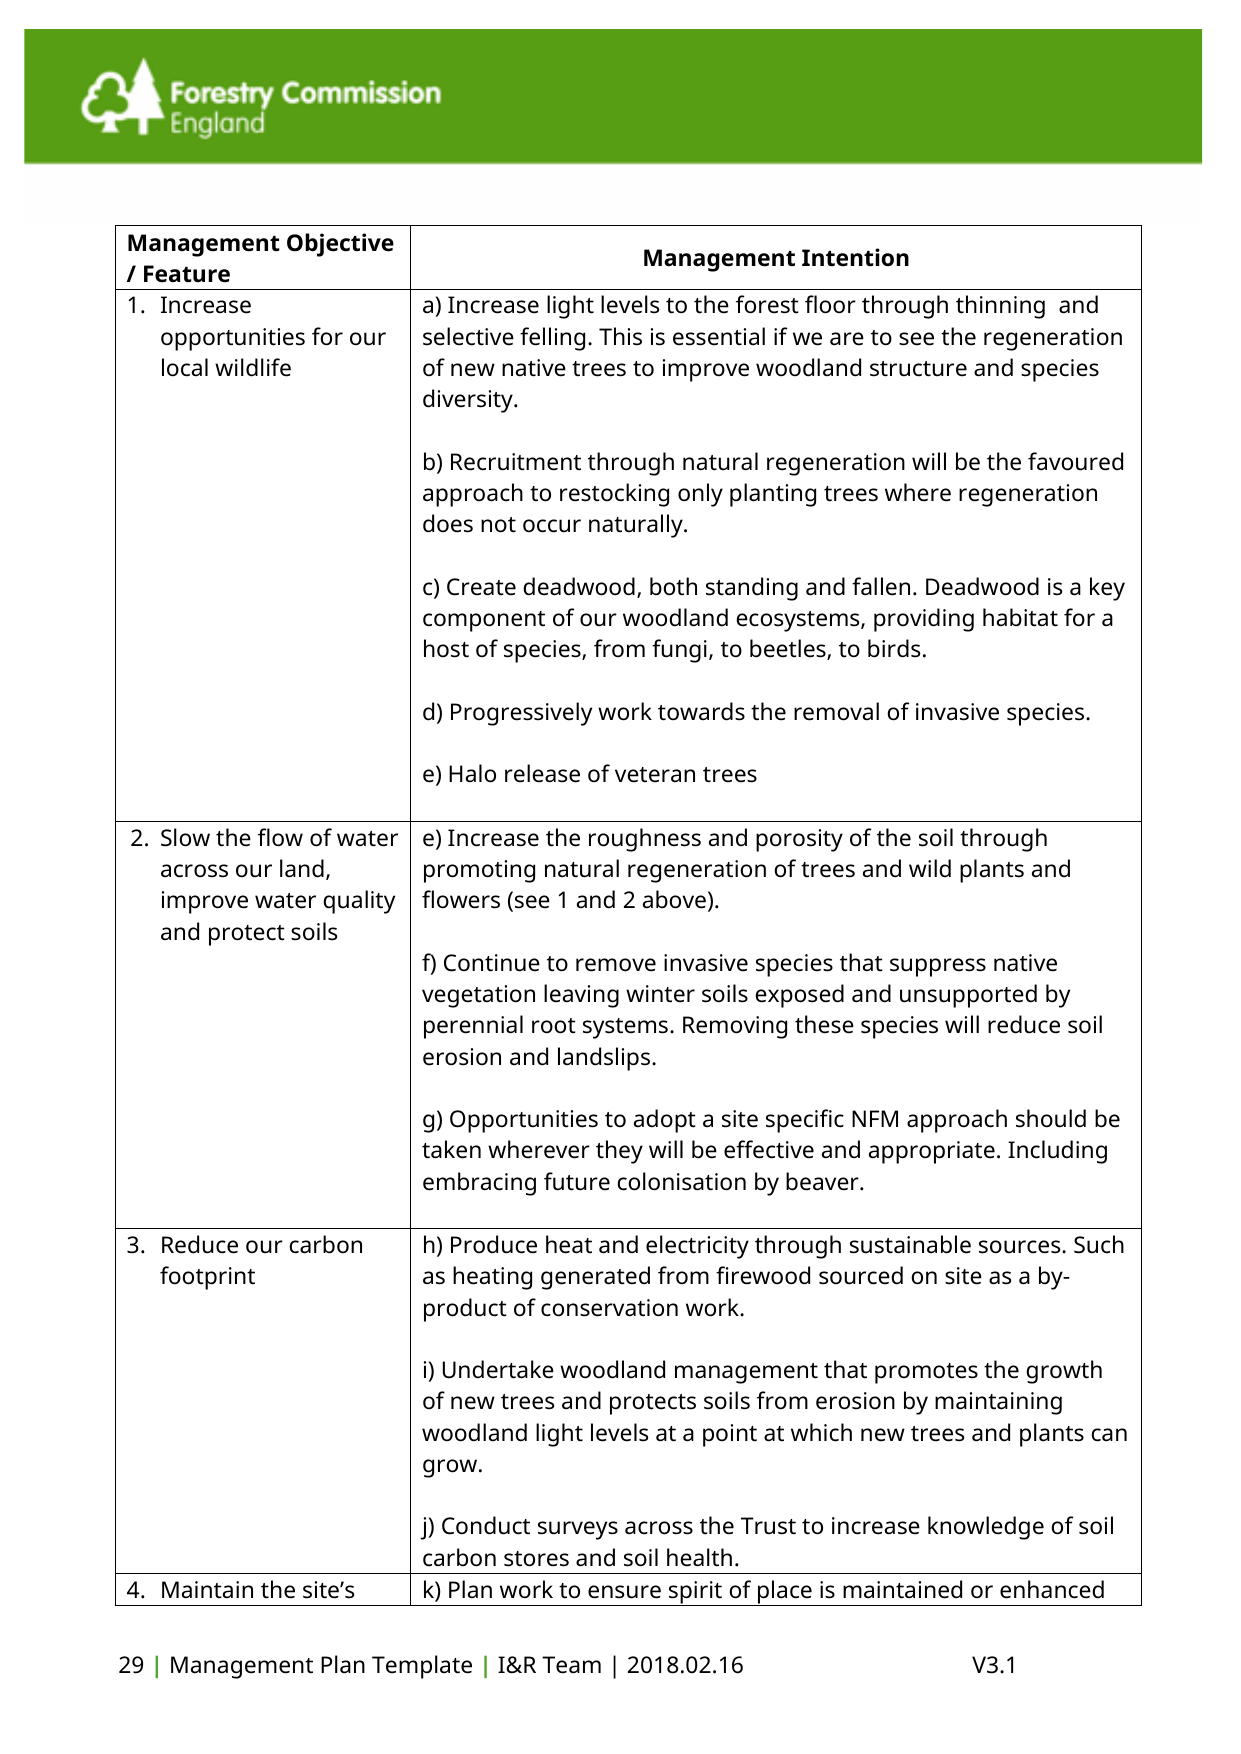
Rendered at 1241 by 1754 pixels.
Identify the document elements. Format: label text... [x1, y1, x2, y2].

table_cell Slow the flow of water across our land, improve water quality and protect soils [116, 822, 410, 1228]
table_header Management Objective / Feature [116, 226, 410, 288]
table_header Management Intention [411, 226, 1141, 288]
table_cell Increase opportunities for our local wildlife [116, 290, 410, 821]
table_cell h) Produce heat and electricity through sustainable sources. Such as heating generated from firewood sourced on site as a by-product of conservation work. i) Undertake woodland management that promotes the growth of new trees and protects soils from erosion by maintaining woodland light levels at a point at which new trees and plants can grow. j) Conduct surveys across the Trust to increase knowledge of soil carbon stores and soil health. [411, 1229, 1141, 1573]
picture [24, 29, 1202, 223]
table_cell Maintain the site’s visual amenity and give our visitors a great experience [116, 1574, 410, 1605]
table_cell Reduce our carbon footprint [116, 1229, 410, 1573]
table_cell e) Increase the roughness and porosity of the soil through promoting natural regeneration of trees and wild plants and flowers (see 1 and 2 above). f) Continue to remove invasive species that suppress native vegetation leaving winter soils exposed and unsupported by perennial root systems. Removing these species will reduce soil erosion and landslips. g) Opportunities to adopt a site specific NFM approach should be taken wherever they will be effective and appropriate. Including embracing future colonisation by beaver. [411, 822, 1141, 1228]
table_cell a) Increase light levels to the forest floor through thinning and selective felling. This is essential if we are to see the regeneration of new native trees to improve woodland structure and species diversity. b) Recruitment through natural regeneration will be the favoured approach to restocking only planting trees where regeneration does not occur naturally. c) Create deadwood, both standing and fallen. Deadwood is a key component of our woodland ecosystems, providing habitat for a host of species, from fungi, to beetles, to birds. d) Progressively work towards the removal of invasive species. e) Halo release of veteran trees [411, 290, 1141, 821]
